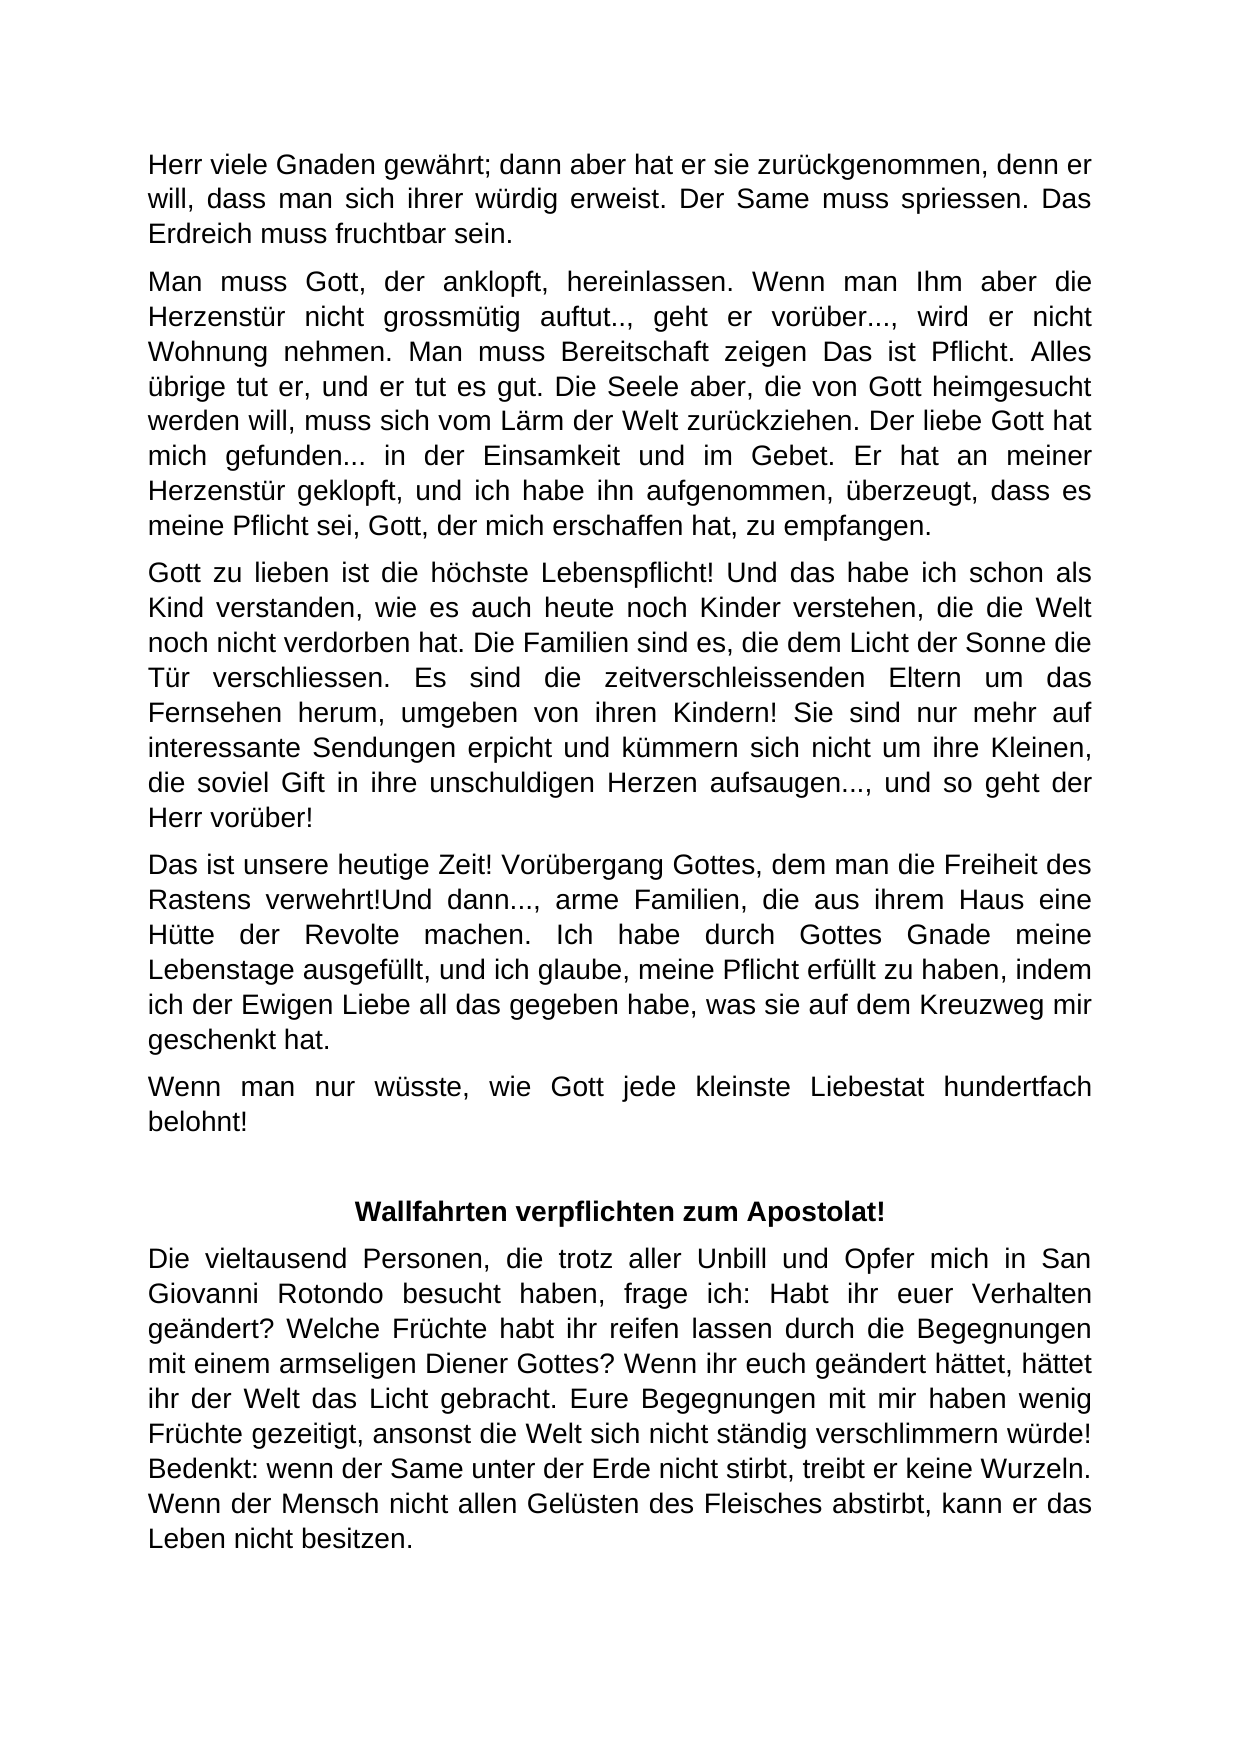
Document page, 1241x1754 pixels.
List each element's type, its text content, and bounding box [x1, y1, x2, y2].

text Wallfahrten verpflichten zum Apostolat! [148, 1195, 1093, 1227]
text Wenn man nur wüsste, wie Gott jede kleinste Liebestat hundertfach belohnt! [148, 1070, 1093, 1137]
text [148, 148, 1093, 250]
text Gott zu lieben ist die höchste Lebenspflicht! Und das habe ich schon als Kind verstanden, wie es auch heute noch Kinder verstehen, die die Welt noch nicht verdorben hat. Die Familien sind es, die dem Licht der Sonne die Tür verschliessen. Es sind die zeitverschleissenden Eltern um das Fernsehen herum, umgeben von ihren Kindern! Sie sind nur mehr auf interessante Sendungen erpicht und kümmern sich nicht um ihre Kleinen, die soviel Gift in ihre unschuldigen Herzen aufsaugen..., und so geht der Herr vorüber! [148, 556, 1093, 833]
text Man muss Gott, der anklopft, hereinlassen. Wenn man Ihm aber die Herzenstür nicht grossmütig auftut.., geht er vorüber..., wird er nicht Wohnung nehmen. Man muss Bereitschaft zeigen Das ist Pflicht. Alles übrige tut er, und er tut es gut. Die Seele aber, die von Gott heimgesucht werden will, muss sich vom Lärm der Welt zurückziehen. Der liebe Gott hat mich gefunden... in der Einsamkeit und im Gebet. Er hat an meiner Herzenstür geklopft, und ich habe ihn aufgenommen, überzeugt, dass es meine Pflicht sei, Gott, der mich erschaffen hat, zu empfangen. [148, 265, 1093, 541]
text Das ist unsere heutige Zeit! Vorübergang Gottes, dem man die Freiheit des Rastens verwehrt!Und dann..., arme Familien, die aus ihrem Haus eine Hütte der Revolte machen. Ich habe durch Gottes Gnade meine Lebenstage ausgefüllt, und ich glaube, meine Pflicht erfüllt zu haben, indem ich der Ewigen Liebe all das gegeben habe, was sie auf dem Kreuzweg mir geschenkt hat. [148, 848, 1093, 1055]
text Die vieltausend Personen, die trotz aller Unbill und Opfer mich in San Giovanni Rotondo besucht haben, frage ich: Habt ihr euer Verhalten geändert? Welche Früchte habt ihr reifen lassen durch die Begegnungen mit einem armseligen Diener Gottes? Wenn ihr euch geändert hättet, hättet ihr der Welt das Licht gebracht. Eure Begegnungen mit mir haben wenig Früchte gezeitigt, ansonst die Welt sich nicht ständig verschlimmern würde! Bedenkt: wenn der Same unter der Erde nicht stirbt, treibt er keine Wurzeln. Wenn der Mensch nicht allen Gelüsten des Fleisches abstirbt, kann er das Leben nicht besitzen. [148, 1242, 1093, 1554]
